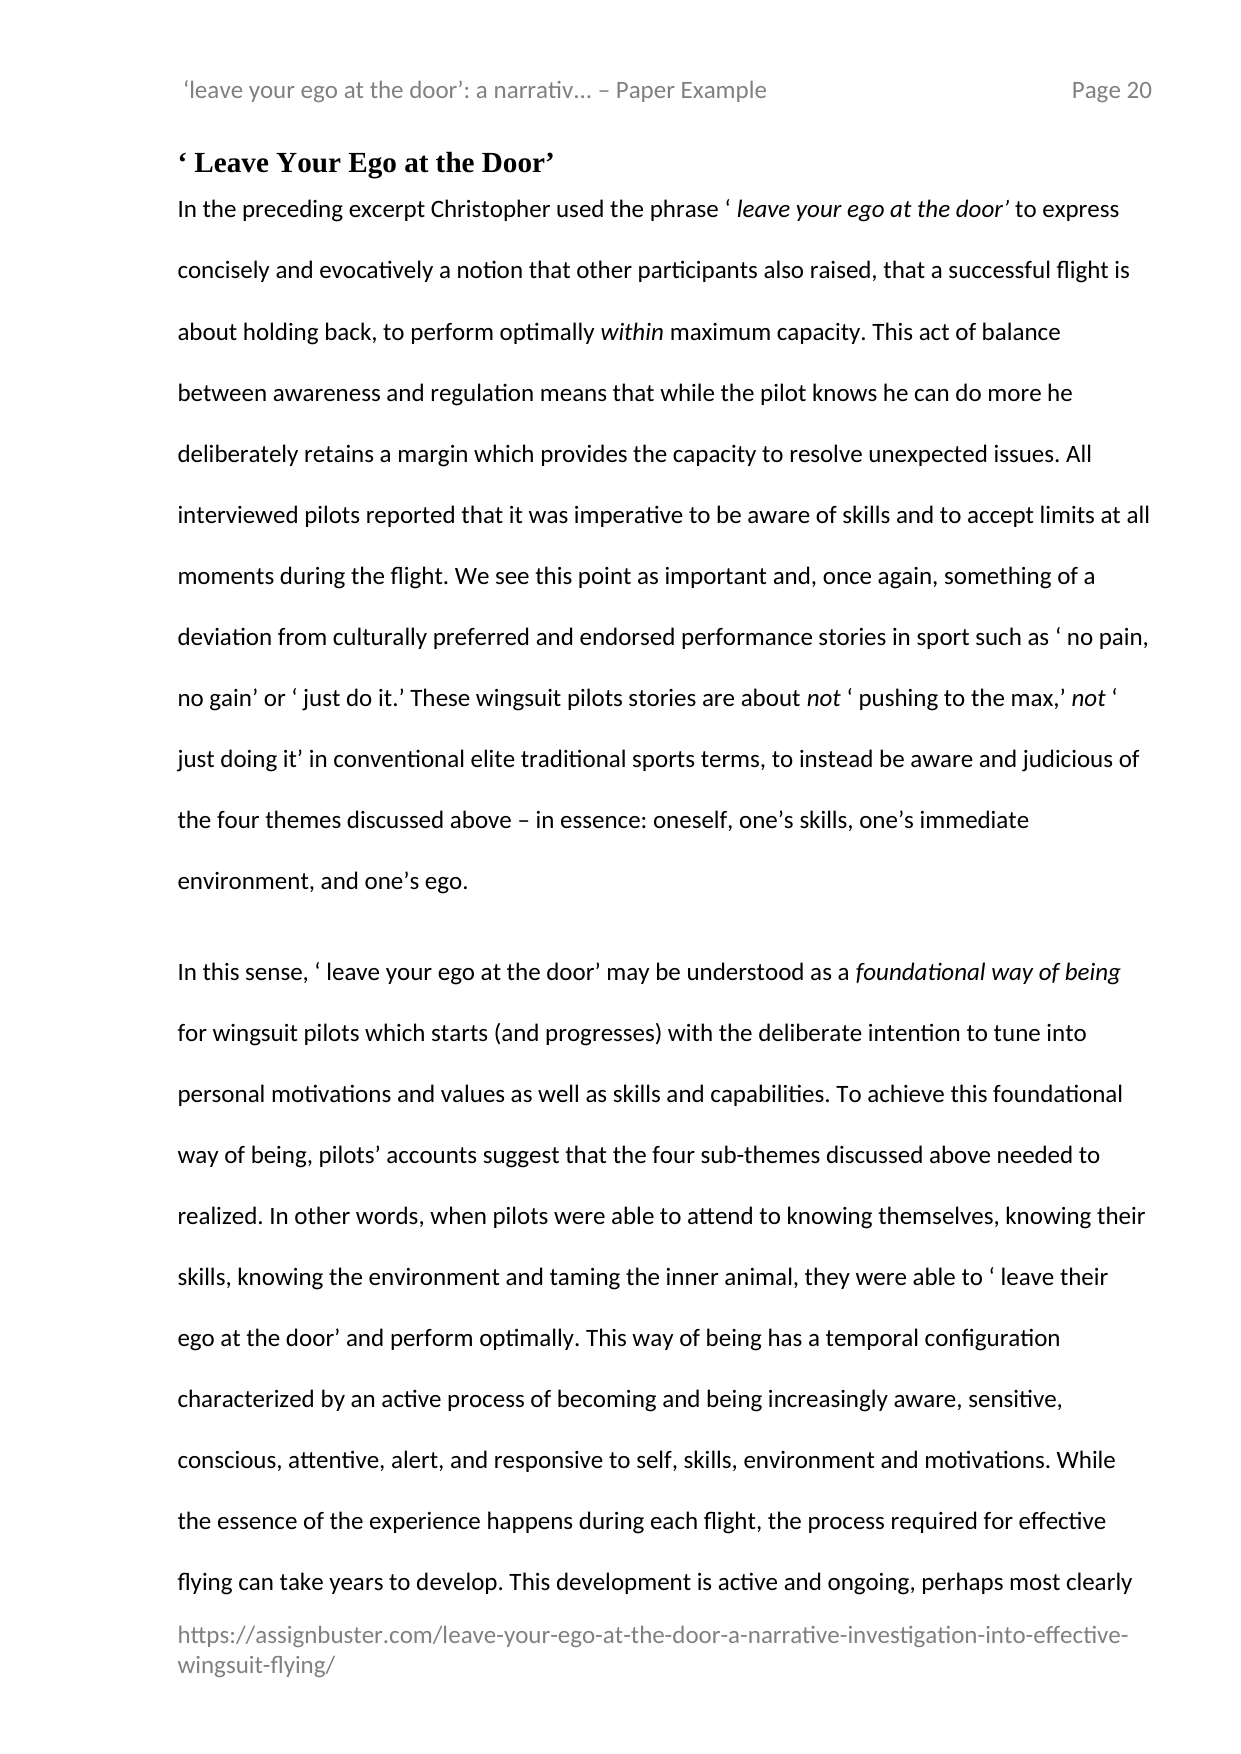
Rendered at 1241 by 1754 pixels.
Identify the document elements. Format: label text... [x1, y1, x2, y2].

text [177, 956, 1152, 1597]
text In the preceding excerpt Christopher used the phrase ‘ leave your ego at the door’ to express concisely and evocatively a notion that other participants also raised, that a successful flight is about holding back, to perform optimally within maximum capacity. This act of balance between awareness and regulation means that while the pilot knows he can do more he deliberately retains a margin which provides the capacity to resolve unexpected issues. All interviewed pilots reported that it was imperative to be aware of skills and to accept limits at all moments during the flight. We see this point as important and, once again, something of a deviation from culturally preferred and endorsed performance stories in sport such as ‘ no pain, no gain’ or ‘ just do it.’ These wingsuit pilots stories are about not ‘ pushing to the max,’ not ‘ just doing it’ in conventional elite traditional sports terms, to instead be aware and judicious of the four themes discussed above – in essence: oneself, one’s skills, one’s immediate environment, and one’s ego. [177, 194, 1152, 896]
subtitle ‘ Leave Your Ego at the Door’ [177, 145, 1152, 178]
